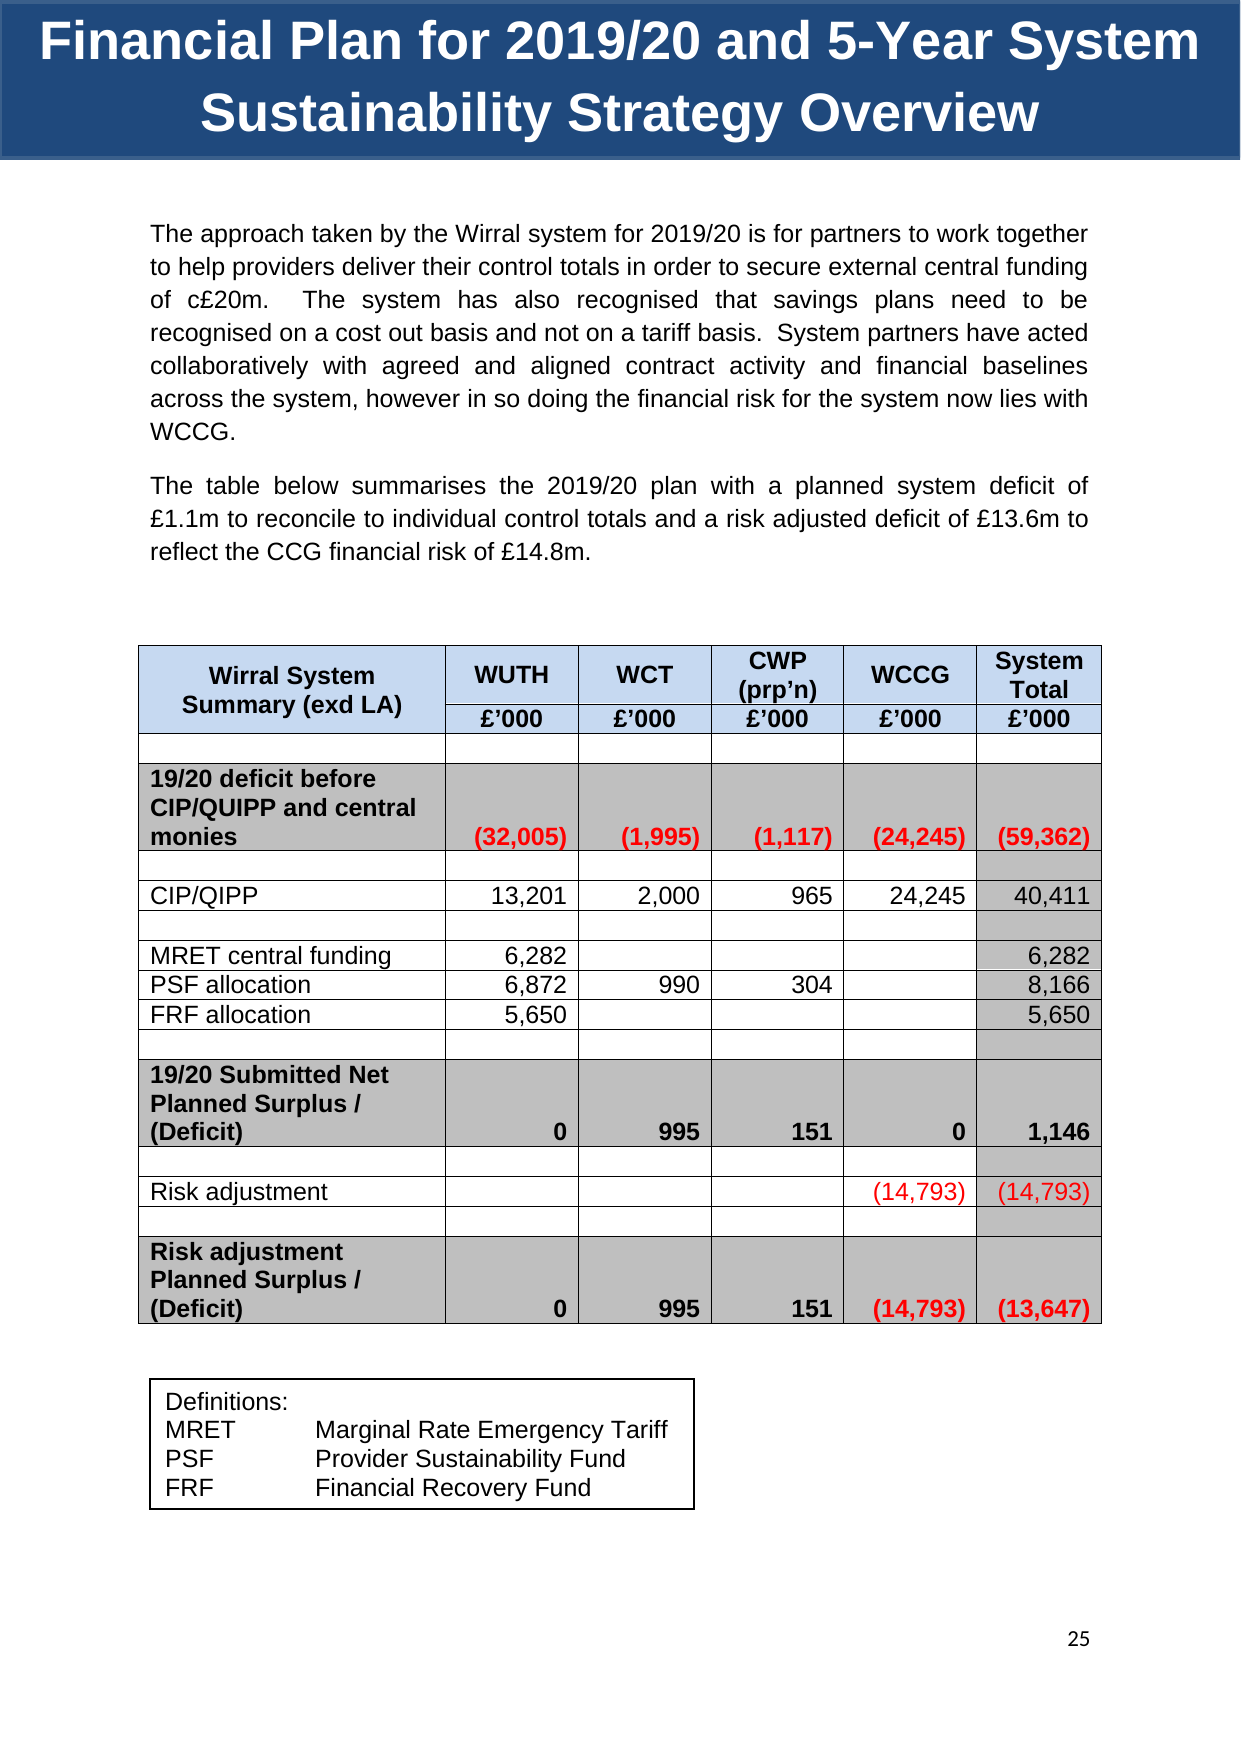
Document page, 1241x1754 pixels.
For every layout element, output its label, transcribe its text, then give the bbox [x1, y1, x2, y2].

table_cell [977, 851, 1101, 880]
table_cell [844, 971, 976, 999]
table_cell [579, 1207, 711, 1236]
table_cell 995 [579, 1237, 711, 1323]
table_cell [844, 1030, 976, 1059]
table_cell 13,201 [446, 881, 578, 910]
table_cell [139, 1030, 445, 1059]
table_cell 995 [579, 1060, 711, 1146]
table_cell [844, 1147, 976, 1176]
table_cell FRF allocation [139, 1000, 445, 1029]
table_cell Risk adjustment [139, 1177, 445, 1206]
table_cell [579, 1147, 711, 1176]
table_cell (24,245) [844, 764, 976, 850]
table_cell [579, 941, 711, 969]
table_cell [712, 1030, 843, 1059]
table_cell (32,005) [446, 764, 578, 850]
table_cell 8,166 [977, 971, 1101, 999]
table_header System Total [977, 646, 1101, 703]
table_cell [579, 1177, 711, 1206]
table_cell PSF allocation [139, 971, 445, 999]
table_cell [712, 1147, 843, 1176]
table_cell 151 [712, 1237, 843, 1323]
table_cell (14,793) [844, 1237, 976, 1323]
table_cell [446, 1030, 578, 1059]
table_cell [977, 911, 1101, 940]
table_cell [579, 851, 711, 880]
table_cell [844, 911, 976, 940]
table_cell [579, 734, 711, 763]
table_cell 965 [712, 881, 843, 910]
table_cell [139, 1147, 445, 1176]
table_cell 0 [446, 1237, 578, 1323]
table_cell [844, 851, 976, 880]
table_cell 151 [712, 1060, 843, 1146]
text The approach taken by the Wirral system for 2019/20 is for partners to work together to help providers deliver their control totals in order to secure external central funding of c£20m. The system has also recognised that savings plans need to be recognised on a cost out basis and not on a tariff basis. System partners have acted collaboratively with agreed and aligned contract activity and financial baselines across the system, however in so doing the financial risk for the system now lies with WCCG. [150, 219, 1090, 446]
table_cell 6,282 [977, 941, 1101, 969]
table_cell 990 [579, 971, 711, 999]
table_cell [712, 1177, 843, 1206]
table_cell [712, 911, 843, 940]
table_cell [712, 1207, 843, 1236]
table_cell [446, 734, 578, 763]
table_cell [712, 941, 843, 969]
table_header WCCG [844, 646, 976, 703]
table_cell 5,650 [446, 1000, 578, 1029]
table_cell £’000 [446, 705, 578, 733]
table_cell 0 [844, 1060, 976, 1146]
table_cell [844, 1000, 976, 1029]
table_cell 304 [712, 971, 843, 999]
table_cell (1,995) [579, 764, 711, 850]
table_cell 24,245 [844, 881, 976, 910]
table_cell 6,872 [446, 971, 578, 999]
table_cell [579, 1000, 711, 1029]
table_cell (1,117) [712, 764, 843, 850]
table_cell [844, 941, 976, 969]
table_cell £’000 [977, 705, 1101, 733]
table_cell [446, 851, 578, 880]
table_cell 1,146 [977, 1060, 1101, 1146]
table_cell [446, 1177, 578, 1206]
table_cell [139, 1207, 445, 1236]
table_cell [139, 734, 445, 763]
table_header WUTH [446, 646, 578, 703]
table_header Wirral System Summary (exd LA) [139, 646, 445, 733]
table_cell (14,793) [977, 1177, 1101, 1206]
table_cell [579, 1030, 711, 1059]
table_cell [139, 851, 445, 880]
table_cell [446, 911, 578, 940]
table_cell MRET central funding [139, 941, 445, 969]
table_cell [844, 1207, 976, 1236]
table_cell 40,411 [977, 881, 1101, 910]
table_cell [977, 1147, 1101, 1176]
table_cell [977, 734, 1101, 763]
table_cell (13,647) [977, 1237, 1101, 1323]
table_cell [844, 734, 976, 763]
table_cell 19/20 Submitted Net Planned Surplus / (Deficit) [139, 1060, 445, 1146]
table_cell 5,650 [977, 1000, 1101, 1029]
table_cell £’000 [579, 705, 711, 733]
table_cell £’000 [712, 705, 843, 733]
table_header WCT [579, 646, 711, 703]
table_cell £’000 [844, 705, 976, 733]
table_cell [712, 1000, 843, 1029]
table_cell [977, 1207, 1101, 1236]
table_cell (14,793) [844, 1177, 976, 1206]
table_cell [712, 734, 843, 763]
table_header CWP (prp’n) [712, 646, 843, 703]
table_cell [139, 911, 445, 940]
table_cell CIP/QIPP [139, 881, 445, 910]
table_cell 19/20 deficit before CIP/QUIPP and central monies [139, 764, 445, 850]
table_cell 2,000 [579, 881, 711, 910]
table_cell 6,282 [446, 941, 578, 969]
table_cell [446, 1207, 578, 1236]
table_cell [446, 1147, 578, 1176]
table_cell Risk adjustment Planned Surplus / (Deficit) [139, 1237, 445, 1323]
table_cell (59,362) [977, 764, 1101, 850]
table_cell [579, 911, 711, 940]
table_cell 0 [446, 1060, 578, 1146]
text The table below summarises the 2019/20 plan with a planned system deficit of £1.1m to reconcile to individual control totals and a risk adjusted deficit of £13.6m to reflect the CCG financial risk of £14.8m. [150, 471, 1090, 566]
table_cell [977, 1030, 1101, 1059]
table_cell [712, 851, 843, 880]
